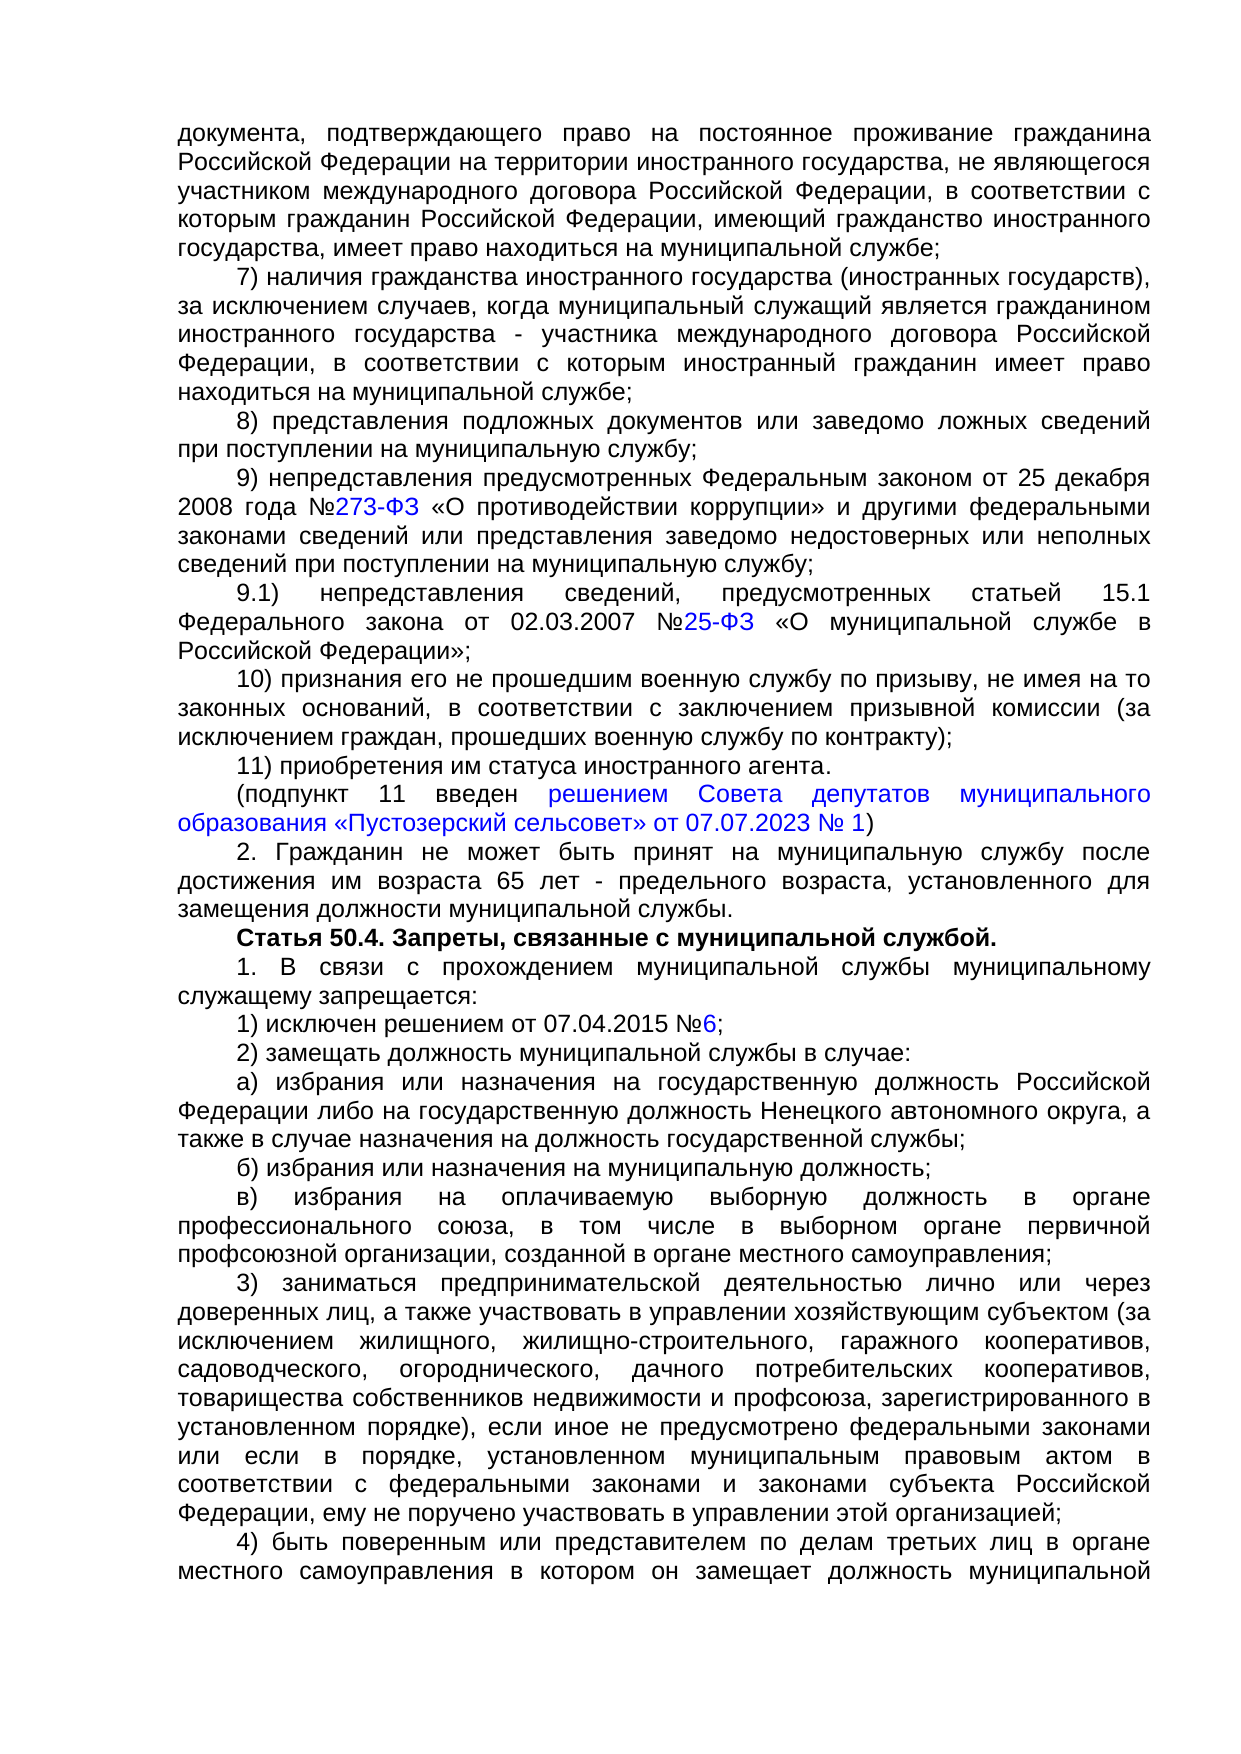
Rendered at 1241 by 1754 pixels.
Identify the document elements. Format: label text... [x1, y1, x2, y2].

text 1) исключен решением от 07.04.2015 №6; [177, 1009, 1152, 1038]
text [177, 118, 1152, 262]
text 2. Гражданин не может быть принят на муниципальную службу после достижения им возраста 65 лет - предельного возраста, установленного для замещения должности муниципальной службы. [177, 837, 1152, 923]
text а) избрания или назначения на государственную должность Российской Федерации либо на государственную должность Ненецкого автономного округа, а также в случае назначения на должность государственной службы; [177, 1067, 1152, 1153]
text 9) непредставления предусмотренных Федеральным законом от 25 декабря 2008 года №273-ФЗ «О противодействии коррупции» и другими федеральными законами сведений или представления заведомо недостоверных или неполных сведений при поступлении на муниципальную службу; [177, 463, 1152, 578]
text 8) представления подложных документов или заведомо ложных сведений при поступлении на муниципальную службу; [177, 406, 1152, 463]
text 10) признания его не прошедшим военную службу по призыву, не имея на то законных оснований, в соответствии с заключением призывной комиссии (за исключением граждан, прошедших военную службу по контракту); [177, 664, 1152, 751]
text в) избрания на оплачиваемую выборную должность в органе профессионального союза, в том числе в выборном органе первичной профсоюзной организации, созданной в органе местного самоуправления; [177, 1182, 1152, 1268]
text Статья 50.4. Запреты, связанные с муниципальной службой. [177, 923, 1152, 952]
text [177, 1527, 1152, 1584]
text 11) приобретения им статуса иностранного агента. [177, 751, 1152, 779]
text 1. В связи с прохождением муниципальной службы муниципальному служащему запрещается: [177, 952, 1152, 1009]
text 3) заниматься предпринимательской деятельностью лично или через доверенных лиц, а также участвовать в управлении хозяйствующим субъектом (за исключением жилищного, жилищно-строительного, гаражного кооперативов, садоводческого, огороднического, дачного потребительских кооперативов, товарищества собственников недвижимости и профсоюза, зарегистрированного в установленном порядке), если иное не предусмотрено федеральными законами или если в порядке, установленном муниципальным правовым актом в соответствии с федеральными законами и законами субъекта Российской Федерации, ему не поручено участвовать в управлении этой организацией; [177, 1268, 1152, 1527]
text 7) наличия гражданства иностранного государства (иностранных государств), за исключением случаев, когда муниципальный служащий является гражданином иностранного государства - участника международного договора Российской Федерации, в соответствии с которым иностранный гражданин имеет право находиться на муниципальной службе; [177, 262, 1152, 406]
text 9.1) непредставления сведений, предусмотренных статьей 15.1 Федерального закона от 02.03.2007 №25-ФЗ «О муниципальной службе в Российской Федерации»; [177, 578, 1152, 664]
text (подпункт 11 введен решением Совета депутатов муниципального образования «Пустозерский сельсовет» от 07.07.2023 № 1) [177, 779, 1152, 837]
text б) избрания или назначения на муниципальную должность; [177, 1153, 1152, 1182]
text 2) замещать должность муниципальной службы в случае: [177, 1038, 1152, 1067]
